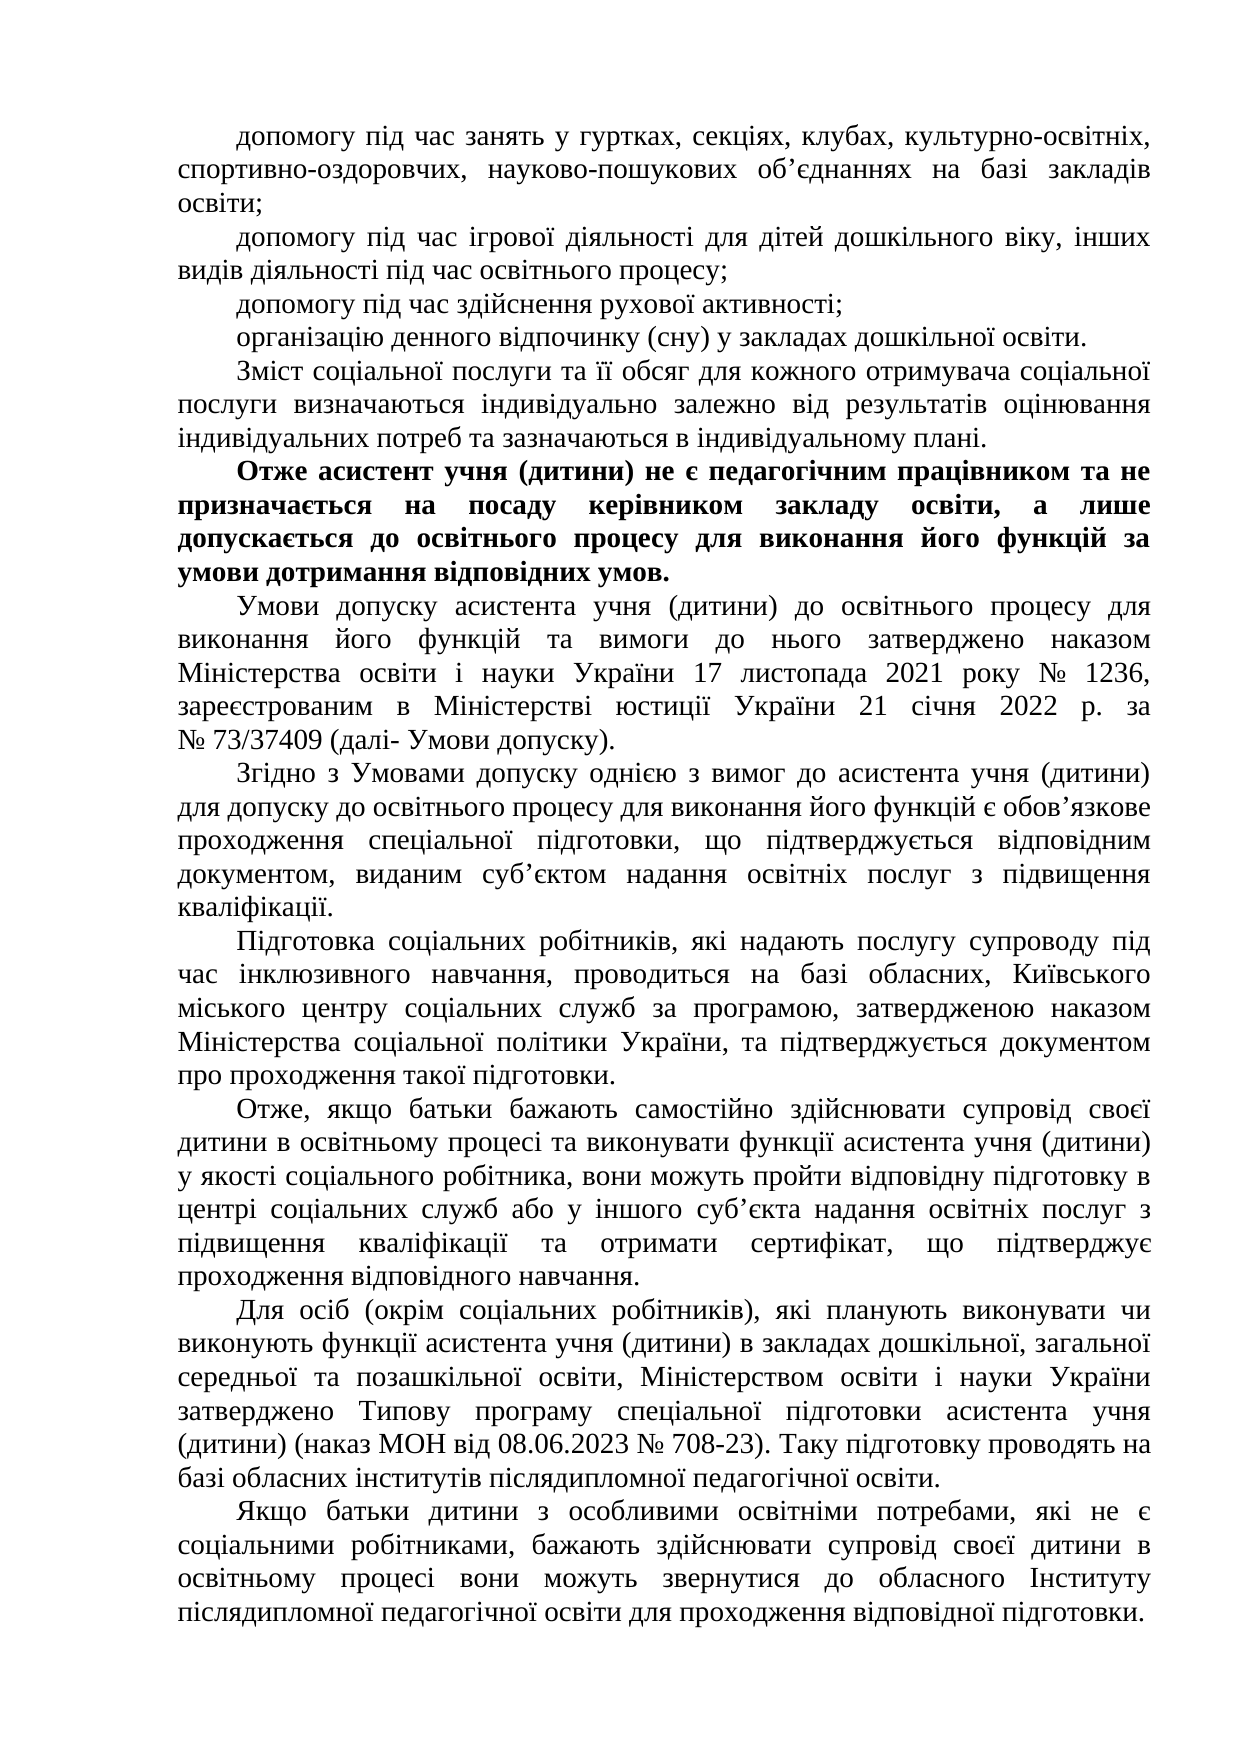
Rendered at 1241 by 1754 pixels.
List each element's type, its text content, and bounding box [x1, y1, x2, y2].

text допомогу під час здійснення рухової активності; [177, 286, 1152, 319]
text Зміст соціальної послуги та її обсяг для кожного отримувача соціальної послуги визначаються індивідуально залежно від результатів оцінювання індивідуальних потреб та зазначаються в індивідуальному плані. [177, 353, 1152, 453]
text організацію денного відпочинку (сну) у закладах дошкільної освіти. [177, 319, 1152, 353]
text Підготовка соціальних робітників, які надають послугу супроводу під час інклюзивного навчання, проводиться на базі обласних, Київського міського центру соціальних служб за програмою, затвердженою наказом Міністерства соціальної політики України, та підтверджується документом про проходження такої підготовки. [177, 923, 1152, 1091]
text Отже асистент учня (дитини) не є педагогічним працівником та не призначається на посаду керівником закладу освіти, а лише допускається до освітнього процесу для виконання його функцій за умови дотримання відповідних умов. [177, 453, 1152, 588]
text допомогу під час занять у гуртках, секціях, клубах, культурно-освітніх, спортивно-оздоровчих, науково-пошукових об’єднаннях на базі закладів освіти; [177, 118, 1152, 219]
text допомогу під час ігрової діяльності для дітей дошкільного віку, інших видів діяльності під час освітнього процесу; [177, 219, 1152, 286]
text Згідно з Умовами допуску однією з вимог до асистента учня (дитини) для допуску до освітнього процесу для виконання його функцій є обов’язкове проходження спеціальної підготовки, що підтверджується відповідним документом, виданим суб’єктом надання освітніх послуг з підвищення кваліфікації. [177, 755, 1152, 923]
text Для осіб (окрім соціальних робітників), які планують виконувати чи виконують функції асистента учня (дитини) в закладах дошкільної, загальної середньої та позашкільної освіти, Міністерством освіти і науки України затверджено Типову програму спеціальної підготовки асистента учня (дитини) (наказ МОН від 08.06.2023 № 708-23). Таку підготовку проводять на базі обласних інститутів післядипломної педагогічної освіти. [177, 1292, 1152, 1493]
text Умови допуску асистента учня (дитини) до освітнього процесу для виконання його функцій та вимоги до нього затверджено наказом Міністерства освіти і науки України 17 листопада 2021 року № 1236, зареєстрованим в Міністерстві юстиції України 21 січня 2022 р. за № 73/37409 (далі- Умови допуску). [177, 588, 1152, 755]
text Якщо батьки дитини з особливими освітніми потребами, які не є соціальними робітниками, бажають здійснювати супровід своєї дитини в освітньому процесі вони можуть звернутися до обласного Інституту післядипломної педагогічної освіти для проходження відповідної підготовки. [177, 1493, 1152, 1627]
text Отже, якщо батьки бажають самостійно здійснювати супровід своєї дитини в освітньому процесі та виконувати функції асистента учня (дитини) у якості соціального робітника, вони можуть пройти відповідну підготовку в центрі соціальних служб або у іншого суб’єкта надання освітніх послуг з підвищення кваліфікації та отримати сертифікат, що підтверджує проходження відповідного навчання. [177, 1091, 1152, 1292]
